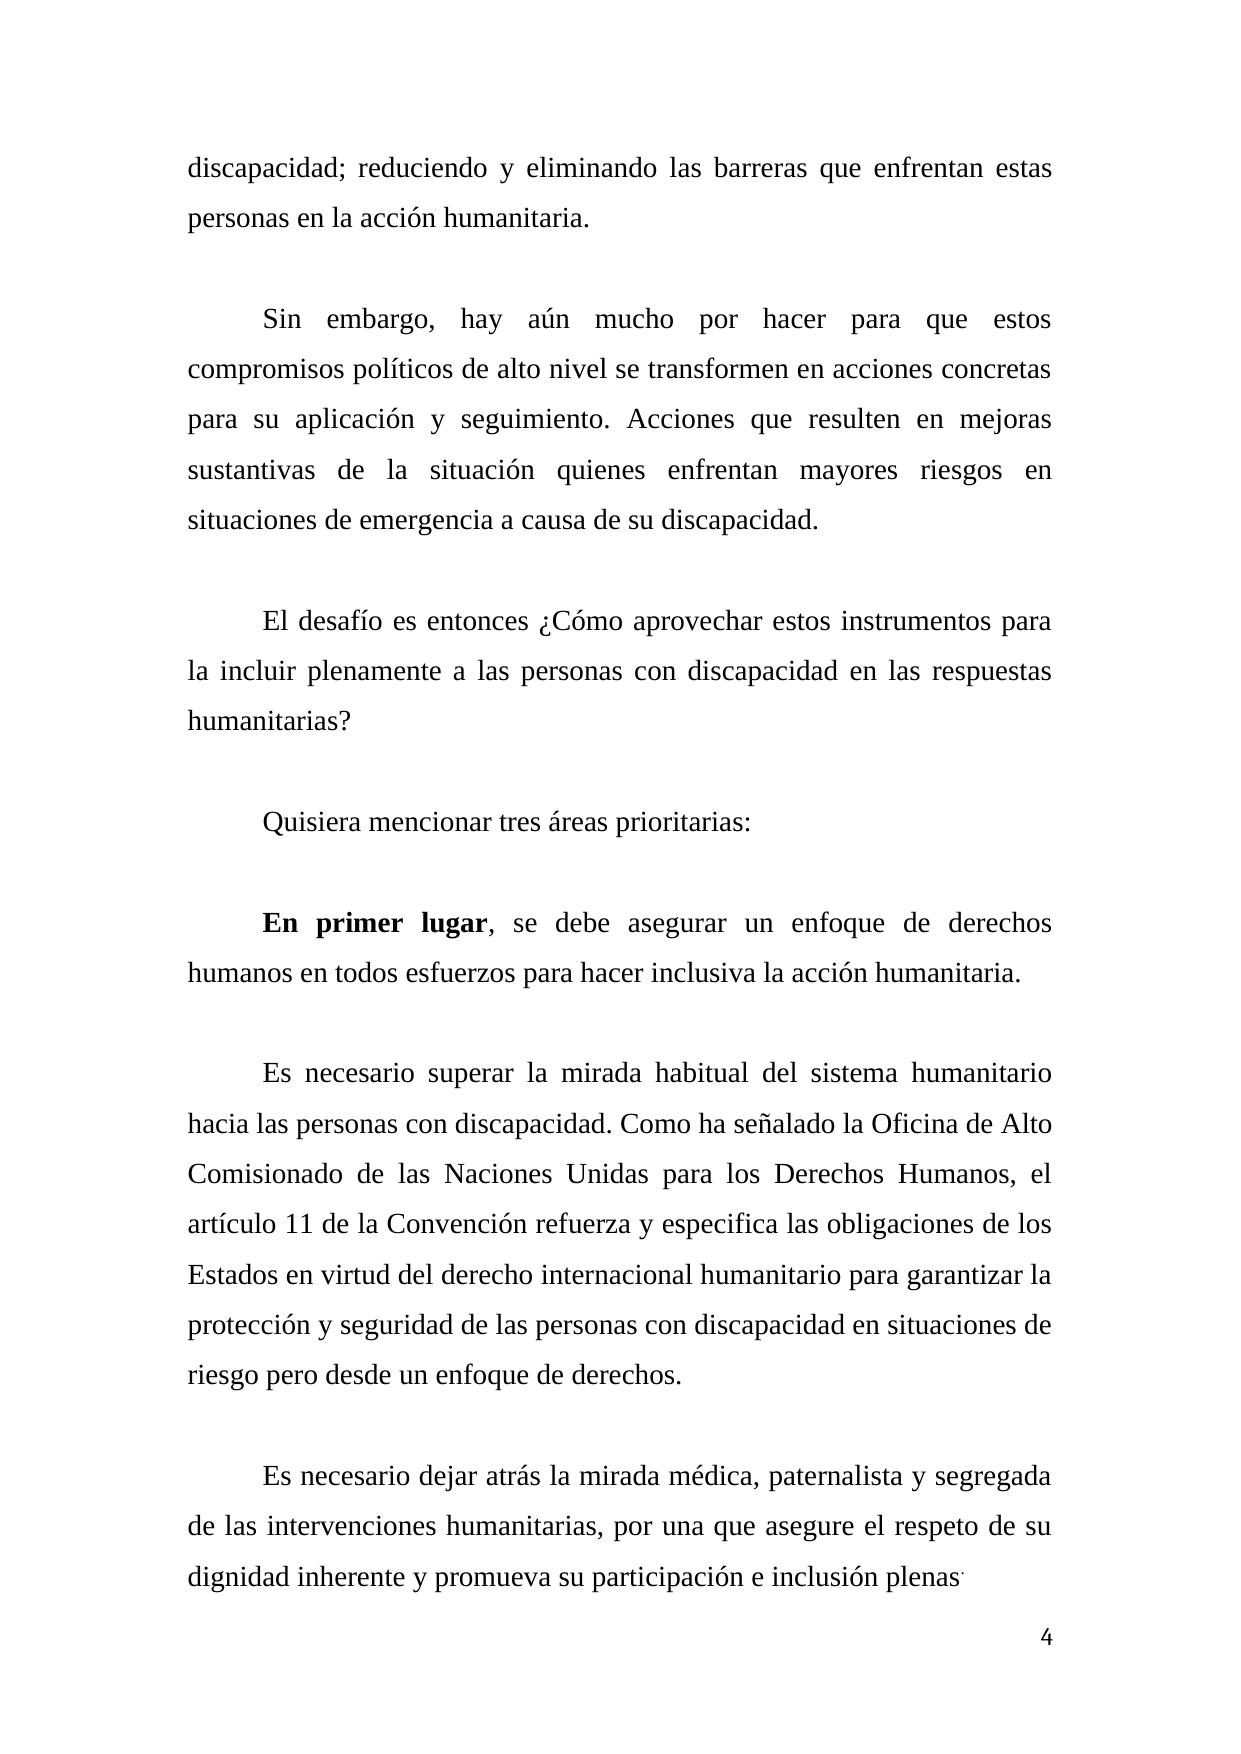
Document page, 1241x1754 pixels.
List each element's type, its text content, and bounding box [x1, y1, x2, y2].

text El desafío es entonces ¿Cómo aprovechar estos instrumentos para la incluir plenamente a las personas con discapacidad en las respuestas humanitarias? [187, 603, 1053, 737]
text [187, 150, 1053, 234]
text Es necesario superar la mirada habitual del sistema humanitario hacia las personas con discapacidad. Como ha señalado la Oficina de Alto Comisionado de las Naciones Unidas para los Derechos Humanos, el artículo 11 de la Convención refuerza y especifica las obligaciones de los Estados en virtud del derecho internacional humanitario para garantizar la protección y seguridad de las personas con discapacidad en situaciones de riesgo pero desde un enfoque de derechos. [187, 1056, 1053, 1391]
text Sin embargo, hay aún mucho por hacer para que estos compromisos políticos de alto nivel se transformen en acciones concretas para su aplicación y seguimiento. Acciones que resulten en mejoras sustantivas de la situación quienes enfrentan mayores riesgos en situaciones de emergencia a causa de su discapacidad. [187, 301, 1053, 536]
text Es necesario dejar atrás la mirada médica, paternalista y segregada de las intervenciones humanitarias, por una que asegure el respeto de su dignidad inherente y promueva su participación e inclusión plenas. [187, 1458, 1053, 1592]
text Quisiera mencionar tres áreas prioritarias: [187, 804, 1053, 838]
text En primer lugar, se debe asegurar un enfoque de derechos humanos en todos esfuerzos para hacer inclusiva la acción humanitaria. [187, 905, 1053, 988]
